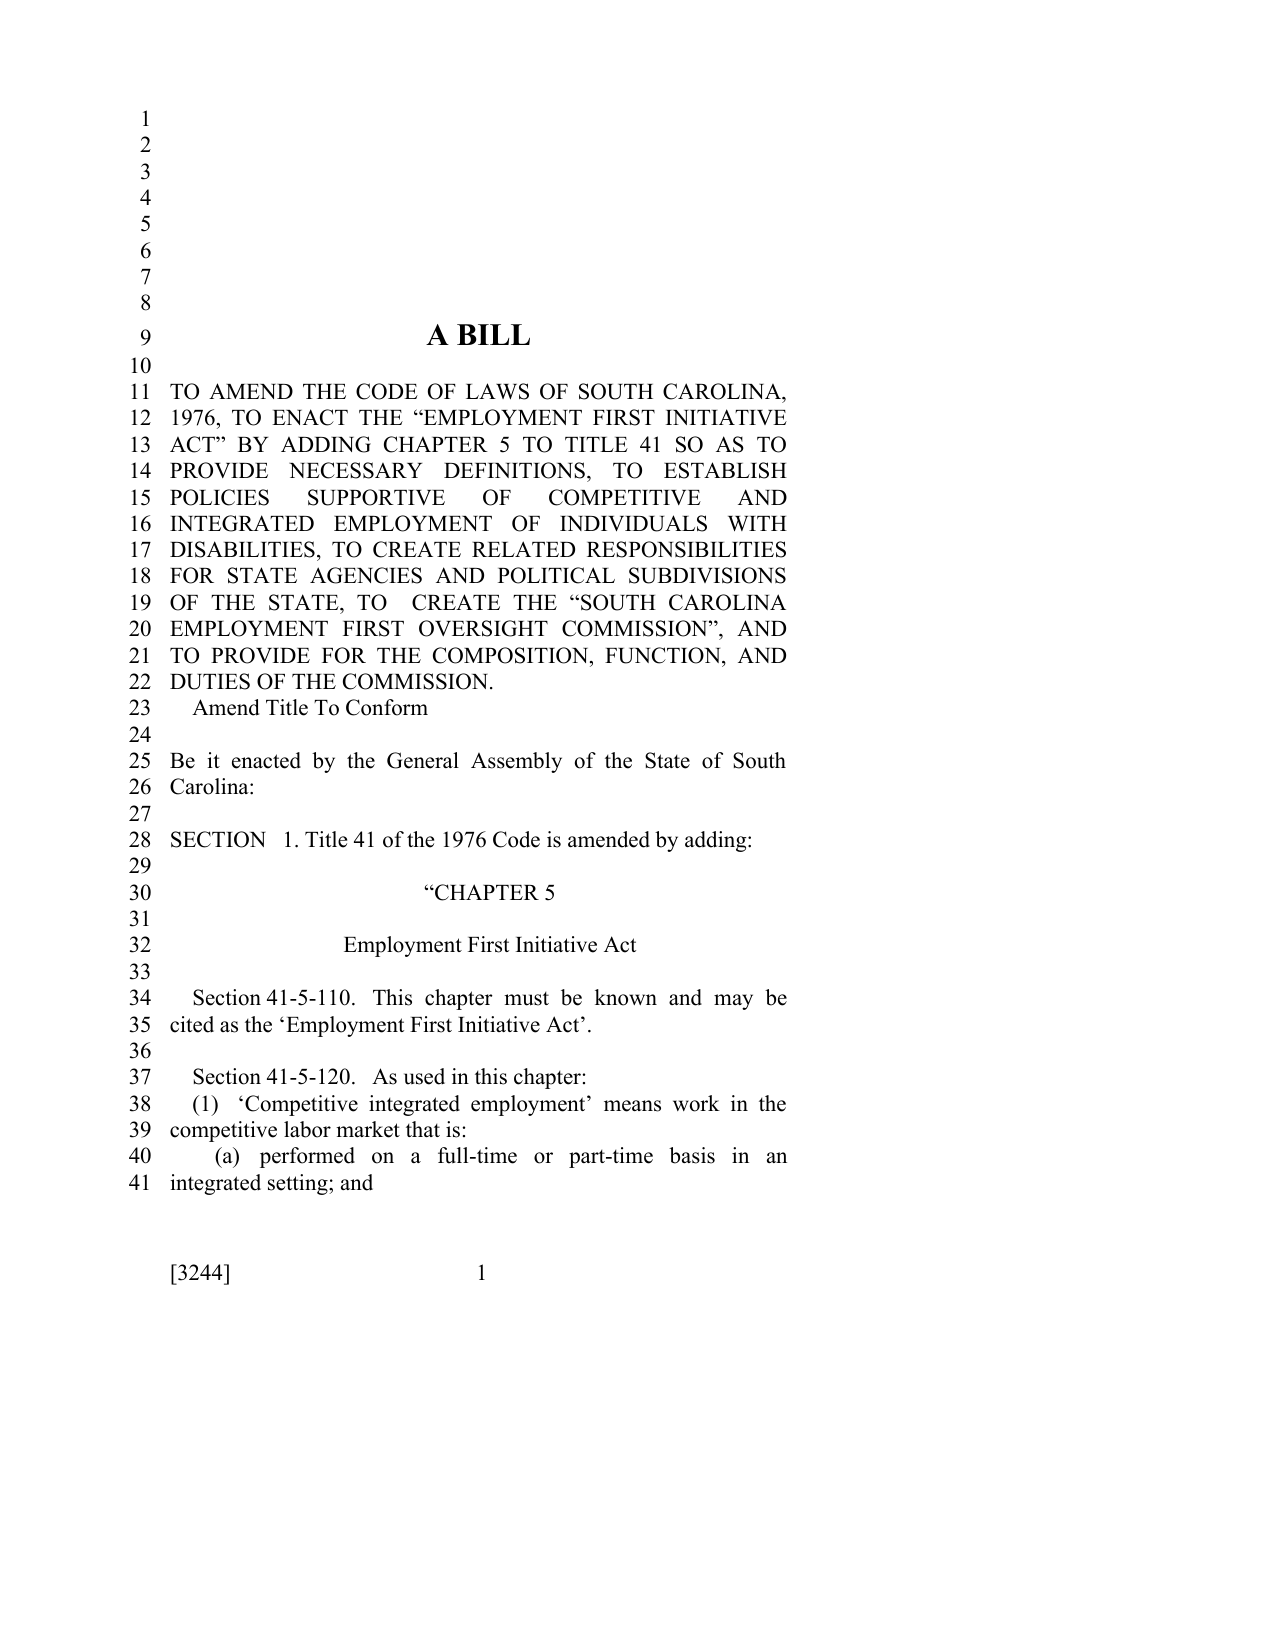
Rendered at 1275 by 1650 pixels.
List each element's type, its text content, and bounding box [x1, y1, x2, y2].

text A BILL [169, 316, 787, 352]
text (1) ‘Competitive integrated employment’ means work in the competitive labor market that is: [169, 1090, 787, 1142]
text Section 41-5-120. As used in this chapter: [169, 1063, 787, 1090]
text “CHAPTER 5 [169, 879, 787, 905]
text Amend Title To Conform [169, 694, 787, 721]
text Be it enacted by the General Assembly of the State of South Carolina: [169, 747, 787, 800]
text Employment First Initiative Act [169, 932, 787, 958]
text Section 41-5-110. This chapter must be known and may be cited as the ‘Employment First Initiative Act’. [169, 984, 787, 1037]
text (a) performed on a full-time or part-time basis in an integrated setting; and [169, 1142, 787, 1195]
text TO AMEND THE CODE OF LAWS OF SOUTH CAROLINA, 1976, TO ENACT THE “EMPLOYMENT FIRST INITIATIVE ACT” BY ADDING CHAPTER 5 TO TITLE 41 SO AS TO PROVIDE NECESSARY DEFINITIONS, TO ESTABLISH POLICIES SUPPORTIVE OF COMPETITIVE AND INTEGRATED EMPLOYMENT OF INDIVIDUALS WITH DISABILITIES, TO CREATE RELATED RESPONSIBILITIES FOR STATE AGENCIES AND POLITICAL SUBDIVISIONS OF THE STATE, TO CREATE THE “SOUTH CAROLINA EMPLOYMENT FIRST OVERSIGHT COMMISSION”, AND TO PROVIDE FOR THE COMPOSITION, FUNCTION, AND DUTIES OF THE COMMISSION. [169, 378, 787, 694]
text SECTION 1. Title 41 of the 1976 Code is amended by adding: [169, 826, 787, 852]
